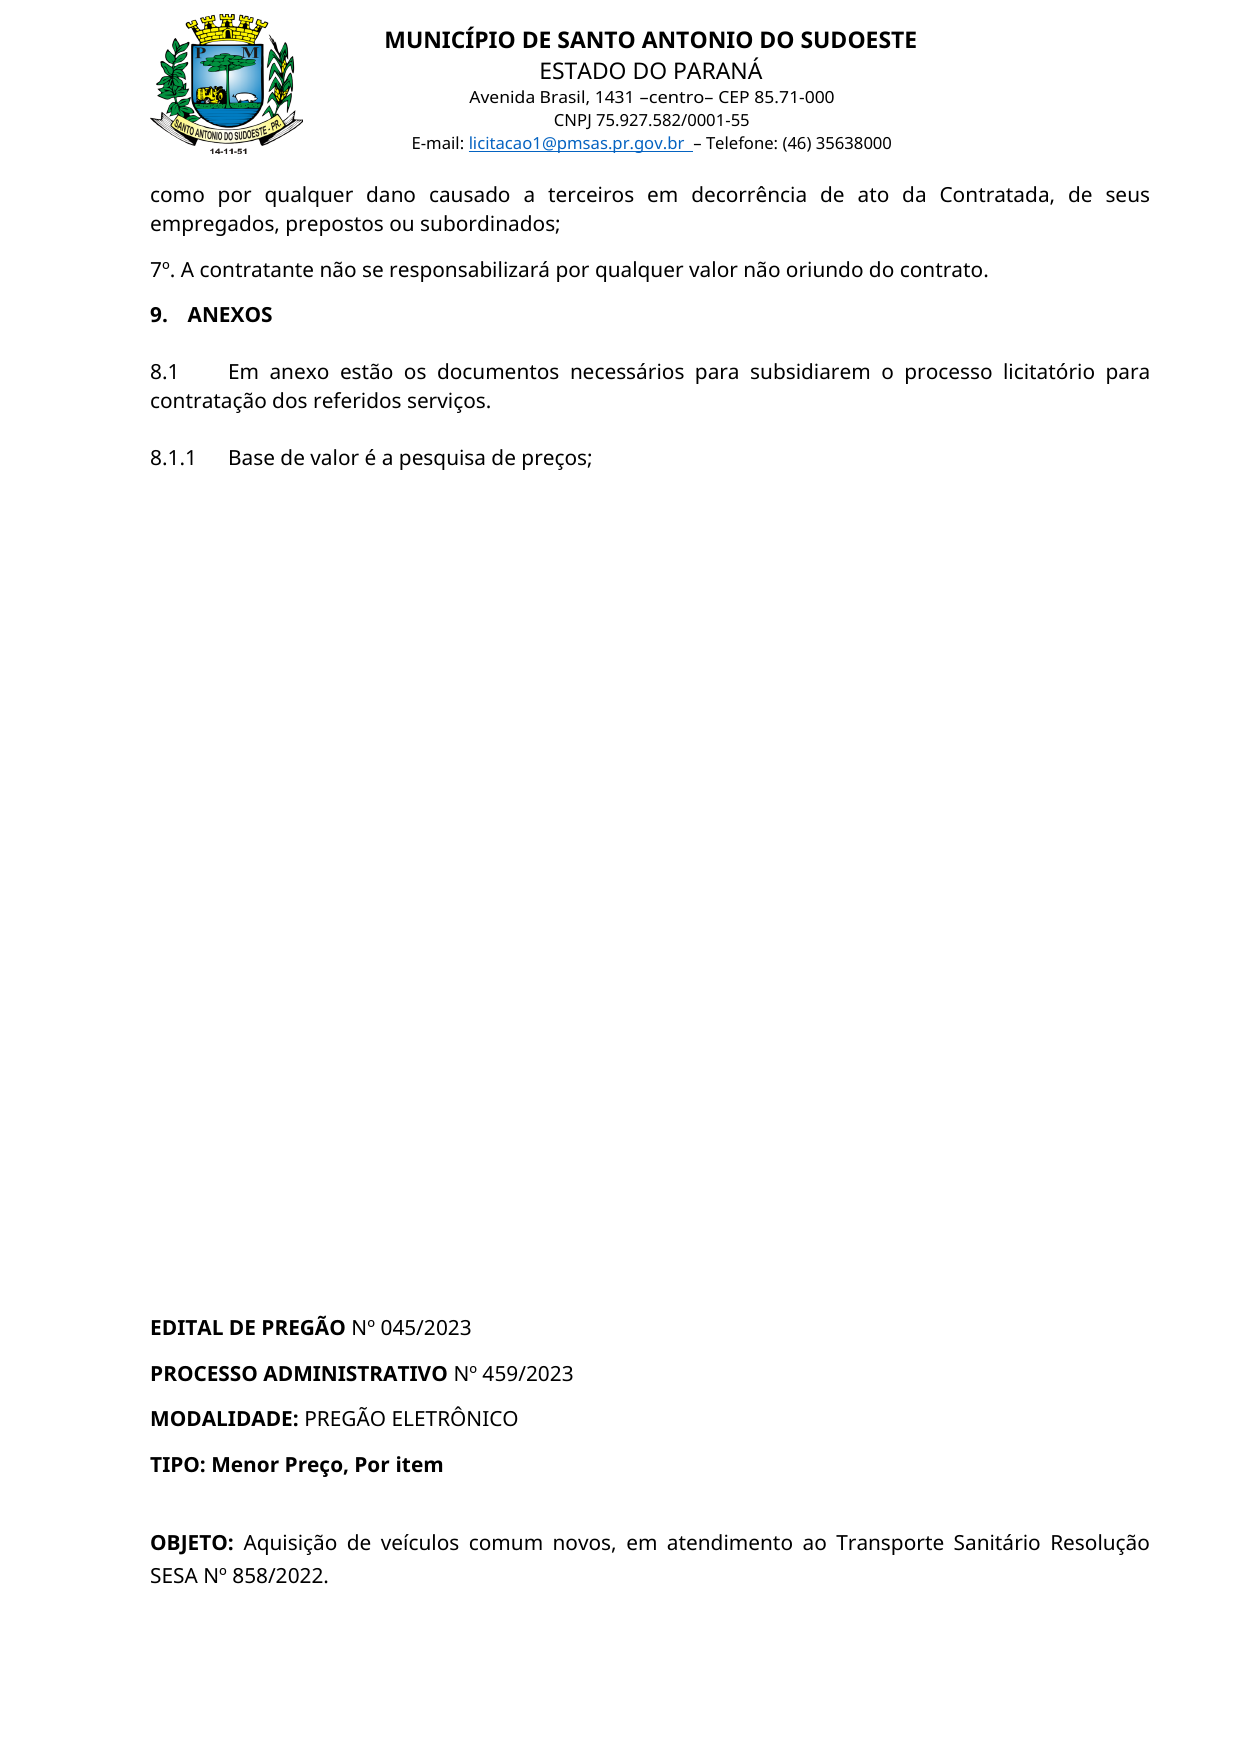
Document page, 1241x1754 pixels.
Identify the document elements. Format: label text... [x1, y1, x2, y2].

text MODALIDADE: PREGÃO ELETRÔNICO [150, 1404, 604, 1433]
text 8.1.1 Base de valor é a pesquisa de preços; [150, 443, 1151, 471]
picture [150, 14, 303, 154]
text OBJETO: Aquisição de veículos comum novos, em atendimento ao Transporte Sanitário Resolução SESA Nº 858/2022. [150, 1528, 1151, 1589]
text PROCESSO ADMINISTRATIVO Nº 459/2023 [150, 1359, 724, 1387]
text 8.1 Em anexo estão os documentos necessários para subsidiarem o processo licitatório para contratação dos referidos serviços. [150, 357, 1151, 414]
list ANEXOS [150, 300, 1151, 329]
text EDITAL DE PREGÃO Nº 045/2023 [150, 1313, 868, 1342]
text 7º. A contratante não se responsabilizará por qualquer valor não oriundo do contrato. [150, 255, 1151, 283]
text TIPO: Menor Preço, Por item [150, 1450, 836, 1478]
